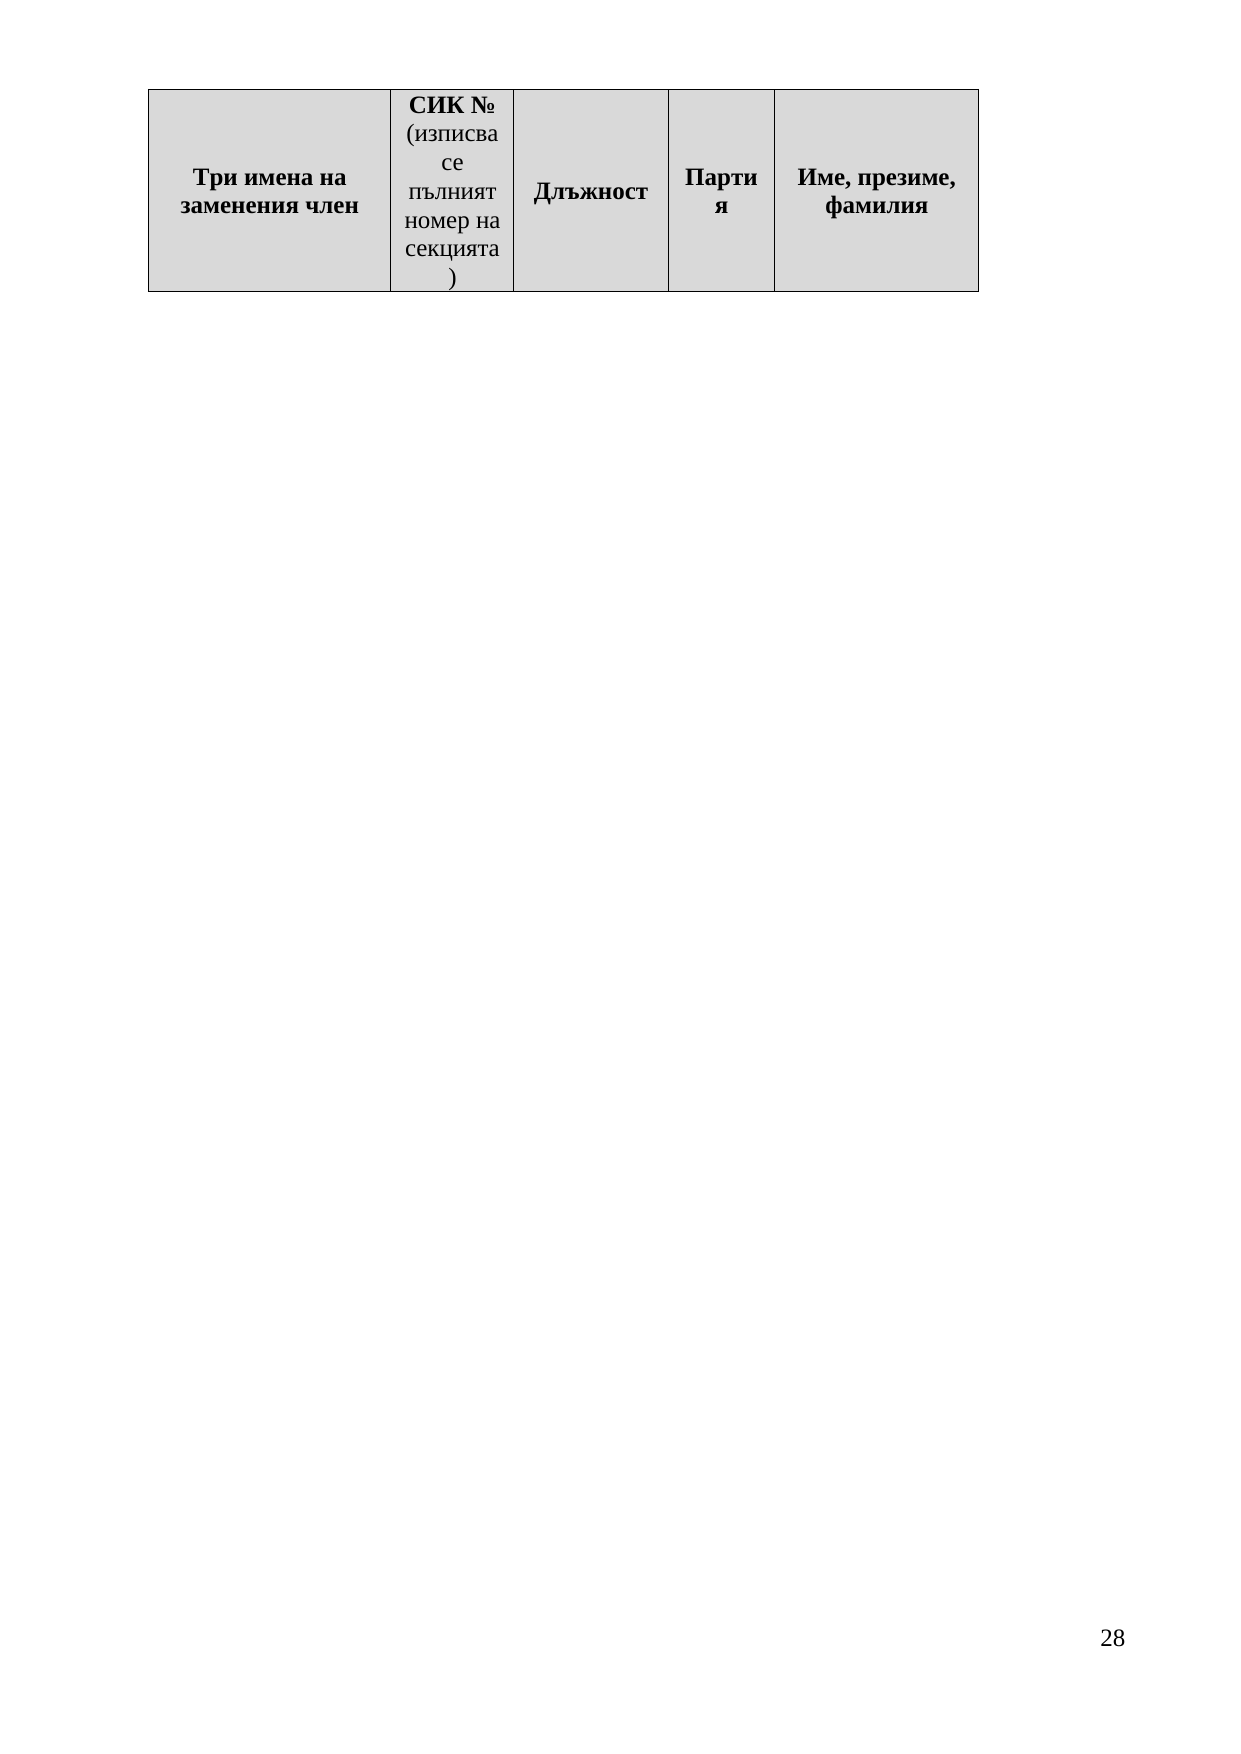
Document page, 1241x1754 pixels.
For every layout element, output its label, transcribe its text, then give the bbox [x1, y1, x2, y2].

table_header СИК № (изписва се пълният номер на секцията) [391, 90, 513, 291]
table_header Длъжност [514, 90, 668, 291]
table_header Име, презиме, фамилия [775, 90, 978, 291]
table_header Три имена на заменения член [149, 90, 390, 291]
table_header Партия [669, 90, 774, 291]
